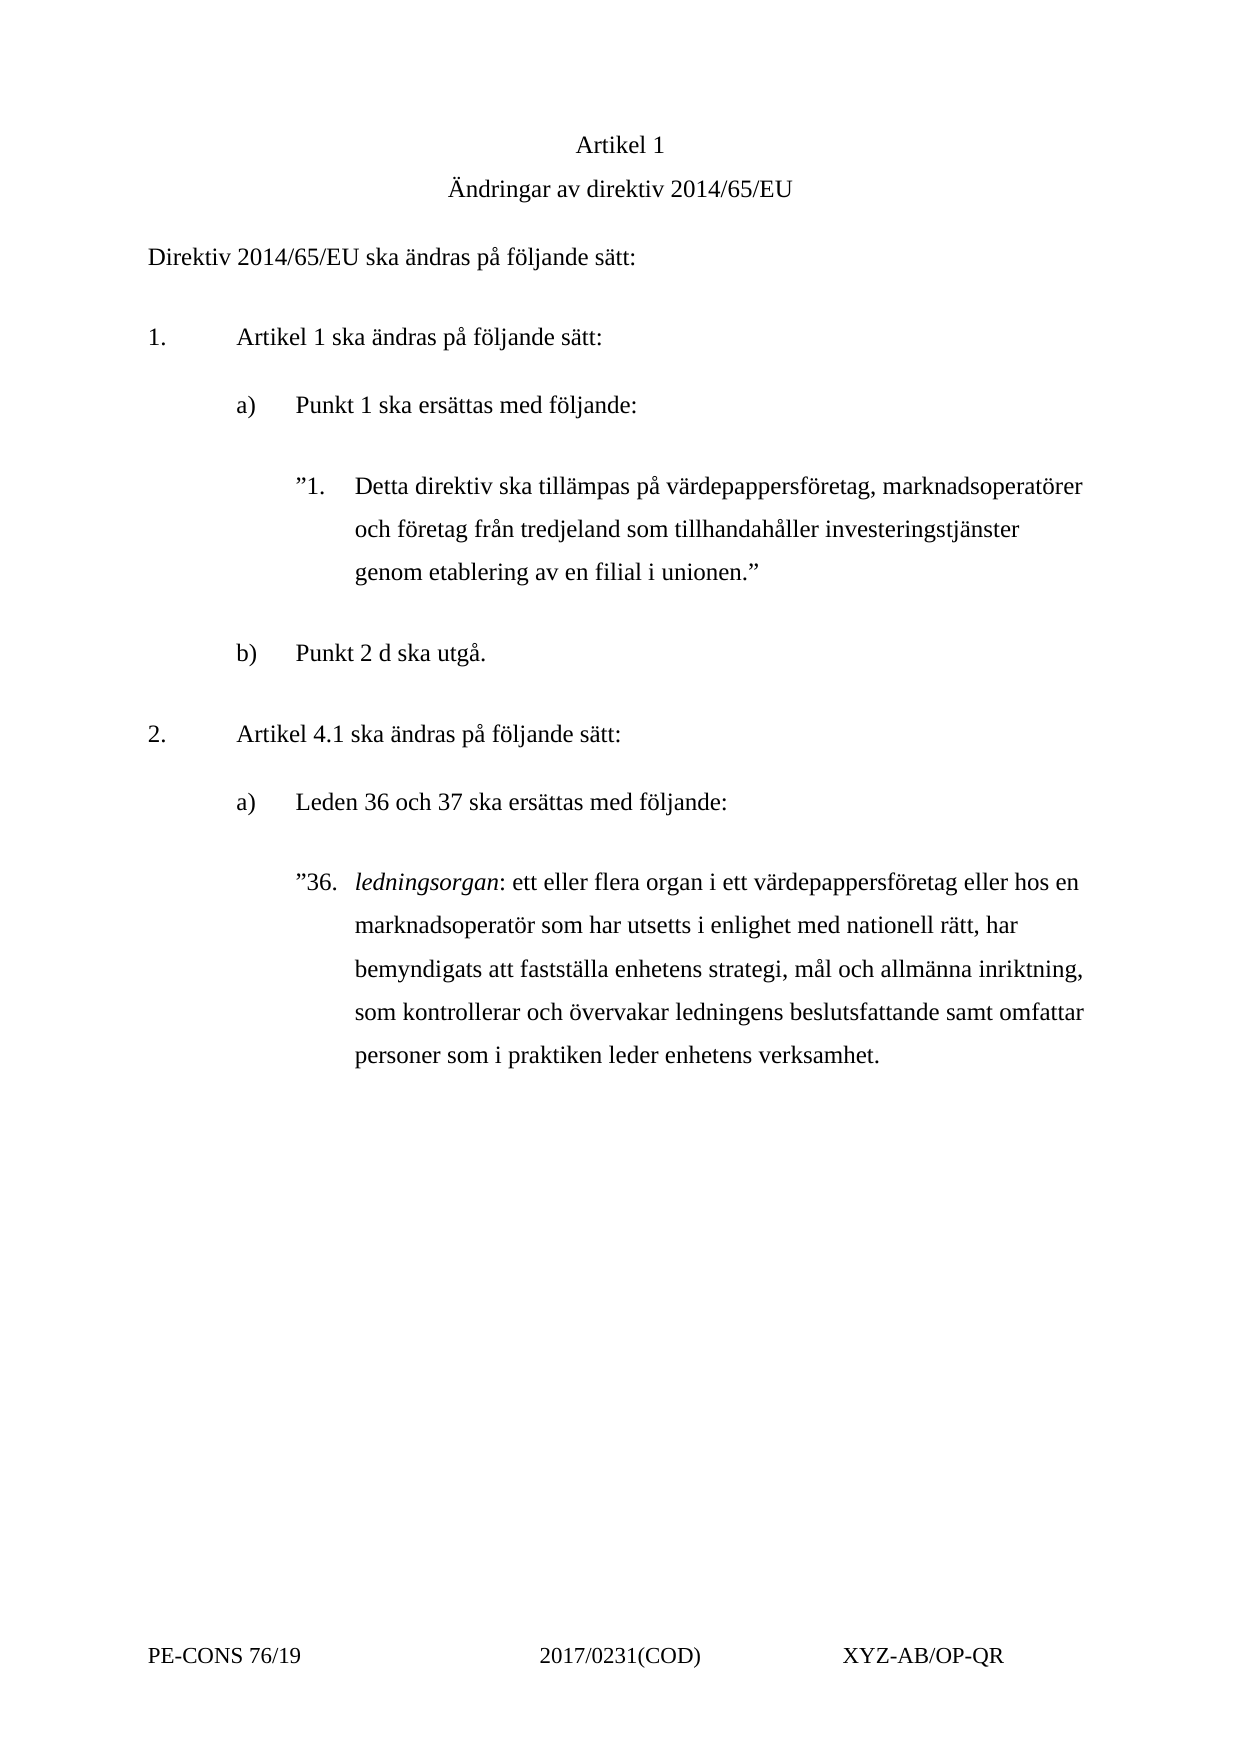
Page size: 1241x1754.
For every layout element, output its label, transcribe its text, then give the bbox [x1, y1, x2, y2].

text 2. Artikel 4.1 ska ändras på följande sätt: [148, 719, 1092, 747]
text ”1. Detta direktiv ska tillämpas på värdepappersföretag, marknadsoperatörer och företag från tredjeland som tillhandahåller investeringstjänster genom etablering av en filial i unionen.” [295, 471, 1092, 586]
text Artikel 1 Ändringar av direktiv 2014/65/EU [148, 131, 1092, 202]
text b) Punkt 2 d ska utgå. [236, 638, 1092, 667]
text ”36. ledningsorgan: ett eller flera organ i ett värdepappersföretag eller hos en marknadsoperatör som har utsetts i enlighet med nationell rätt, har bemyndigats att fastställa enhetens strategi, mål och allmänna inriktning, som kontrollerar och övervakar ledningens beslutsfattande samt omfattar personer som i praktiken leder enhetens verksamhet. [295, 867, 1092, 1069]
text 1. Artikel 1 ska ändras på följande sätt: [148, 322, 1092, 351]
text a) Punkt 1 ska ersättas med följande: [236, 391, 1092, 419]
text Direktiv 2014/65/EU ska ändras på följande sätt: [148, 242, 1092, 271]
text a) Leden 36 och 37 ska ersättas med följande: [236, 787, 1092, 816]
